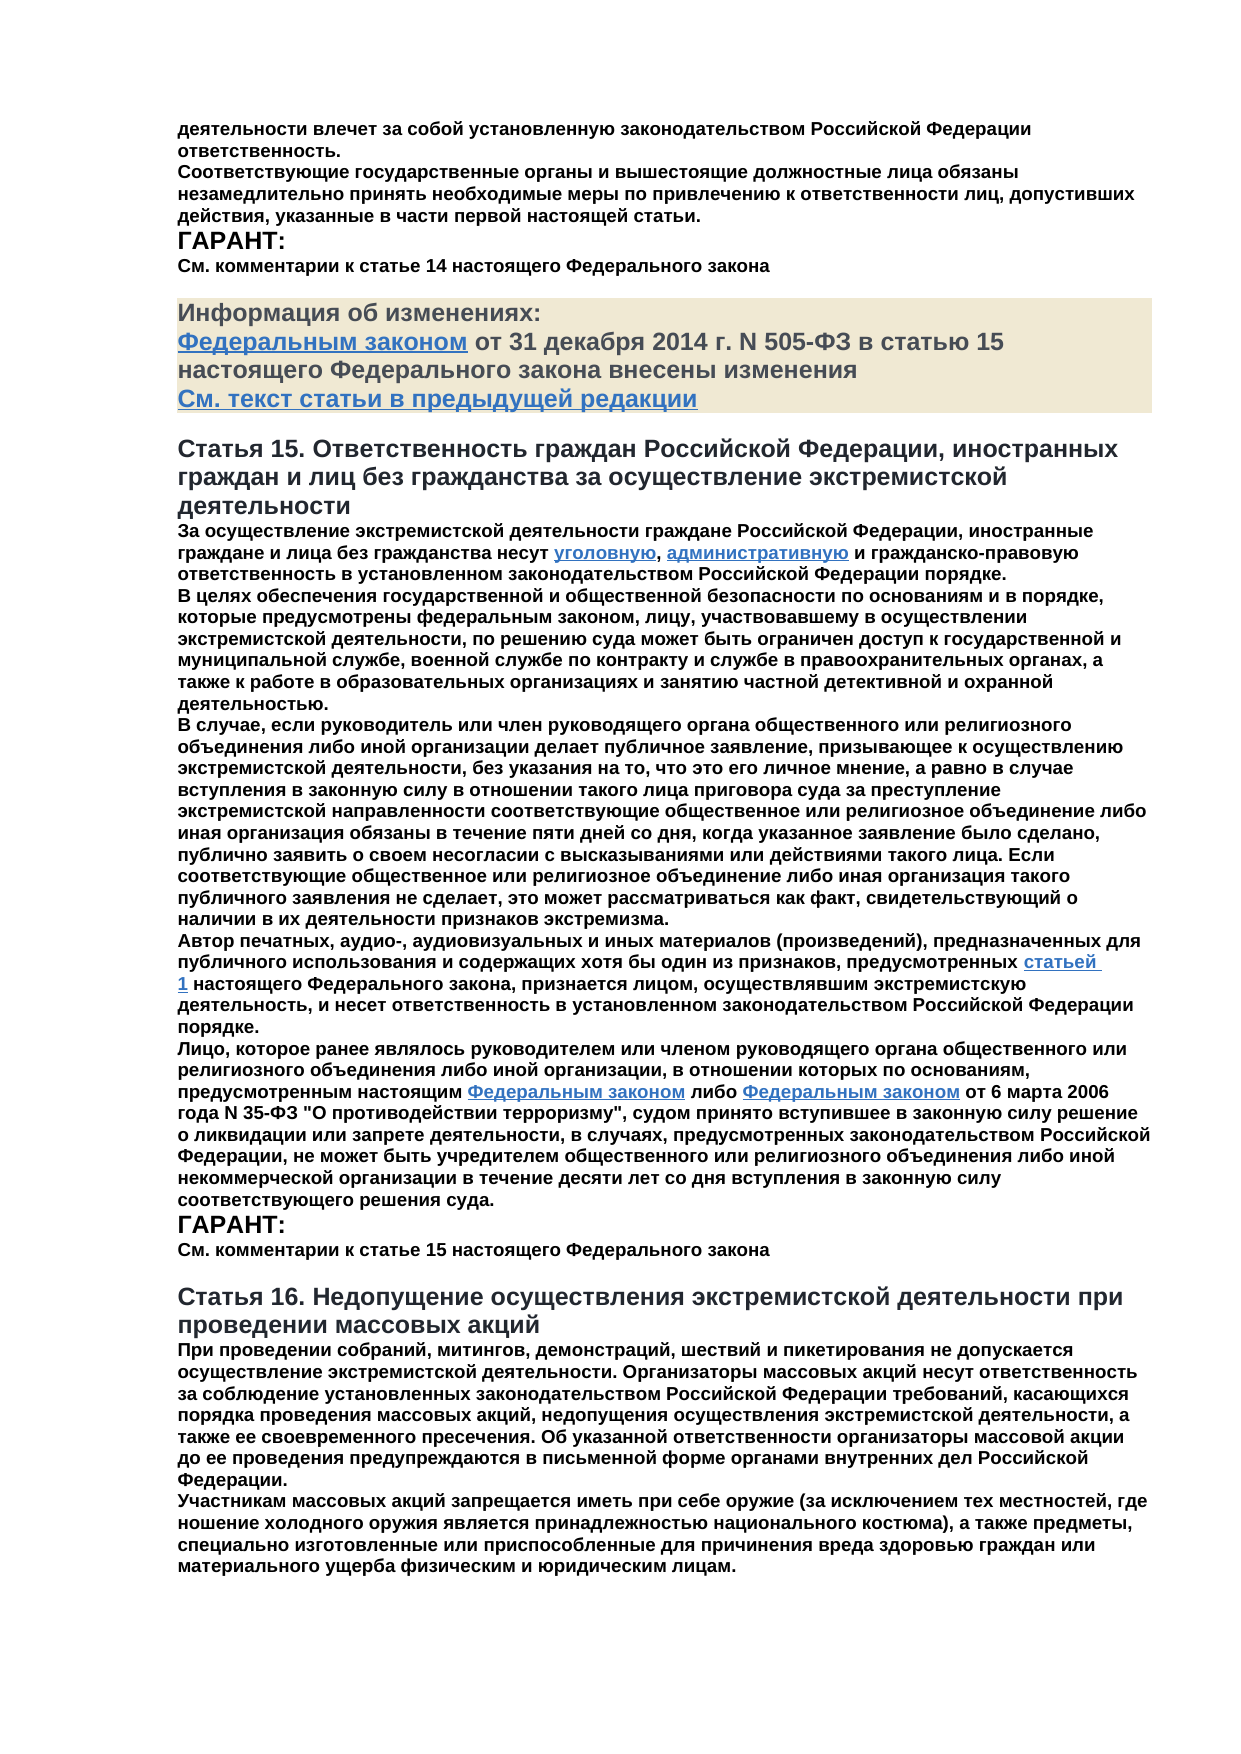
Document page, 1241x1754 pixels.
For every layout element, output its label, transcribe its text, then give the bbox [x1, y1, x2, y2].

text Участникам массовых акций запрещается иметь при себе оружие (за исключением тех местностей, где ношение холодного оружия является принадлежностью национального костюма), а также предметы, специально изготовленные или приспособленные для причинения вреда здоровью граждан или материального ущерба физическим и юридическим лицам. [177, 1490, 1152, 1576]
text За осуществление экстремистской деятельности граждане Российской Федерации, иностранные граждане и лица без гражданства несут уголовную, административную и гражданско-правовую ответственность в установленном законодательством Российской Федерации порядке. [177, 520, 1152, 584]
text Статья 16. Недопущение осуществления экстремистской деятельности при проведении массовых акций [177, 1282, 1152, 1339]
text Соответствующие государственные органы и вышестоящие должностные лица обязаны незамедлительно принять необходимые меры по привлечению к ответственности лиц, допустивших действия, указанные в части первой настоящей статьи. [177, 161, 1152, 226]
text Статья 15. Ответственность граждан Российской Федерации, иностранных граждан и лиц без гражданства за осуществление экстремистской деятельности [177, 434, 1152, 520]
text См. комментарии к статье 14 настоящего Федерального закона [177, 255, 1152, 276]
text См. текст статьи в предыдущей редакции [177, 384, 1152, 413]
text Информация об изменениях: [177, 298, 1152, 327]
text Автор печатных, аудио-, аудиовизуальных и иных материалов (произведений), предназначенных для публичного использования и содержащих хотя бы один из признаков, предусмотренных статьей 1 настоящего Федерального закона, признается лицом, осуществлявшим экстремистскую деятельность, и несет ответственность в установленном законодательством Российской Федерации порядке. [177, 929, 1152, 1037]
text В целях обеспечения государственной и общественной безопасности по основаниям и в порядке, которые предусмотрены федеральным законом, лицу, участвовавшему в осуществлении экстремистской деятельности, по решению суда может быть ограничен доступ к государственной и муниципальной службе, военной службе по контракту и службе в правоохранительных органах, а также к работе в образовательных организациях и занятию частной детективной и охранной деятельностью. [177, 584, 1152, 714]
text Лицо, которое ранее являлось руководителем или членом руководящего органа общественного или религиозного объединения либо иной организации, в отношении которых по основаниям, предусмотренным настоящим Федеральным законом либо Федеральным законом от 6 марта 2006 года N 35-ФЗ "О противодействии терроризму", судом принято вступившее в законную силу решение о ликвидации или запрете деятельности, в случаях, предусмотренных законодательством Российской Федерации, не может быть учредителем общественного или религиозного объединения либо иной некоммерческой организации в течение десяти лет со дня вступления в законную силу соответствующего решения суда. [177, 1037, 1152, 1210]
text При проведении собраний, митингов, демонстраций, шествий и пикетирования не допускается осуществление экстремистской деятельности. Организаторы массовых акций несут ответственность за соблюдение установленных законодательством Российской Федерации требований, касающихся порядка проведения массовых акций, недопущения осуществления экстремистской деятельности, а также ее своевременного пресечения. Об указанной ответственности организаторы массовой акции до ее проведения предупреждаются в письменной форме органами внутренних дел Российской Федерации. [177, 1339, 1152, 1490]
text См. комментарии к статье 15 настоящего Федерального закона [177, 1239, 1152, 1260]
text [177, 118, 1152, 161]
text ГАРАНТ: [177, 1210, 1152, 1239]
text Федеральным законом от 31 декабря 2014 г. N 505-ФЗ в статью 15 настоящего Федерального закона внесены изменения [177, 327, 1152, 384]
text В случае, если руководитель или член руководящего органа общественного или религиозного объединения либо иной организации делает публичное заявление, призывающее к осуществлению экстремистской деятельности, без указания на то, что это его личное мнение, а равно в случае вступления в законную силу в отношении такого лица приговора суда за преступление экстремистской направленности соответствующие общественное или религиозное объединение либо иная организация обязаны в течение пяти дней со дня, когда указанное заявление было сделано, публично заявить о своем несогласии с высказываниями или действиями такого лица. Если соответствующие общественное или религиозное объединение либо иная организация такого публичного заявления не сделает, это может рассматриваться как факт, свидетельствующий о наличии в их деятельности признаков экстремизма. [177, 714, 1152, 929]
text ГАРАНТ: [177, 226, 1152, 255]
